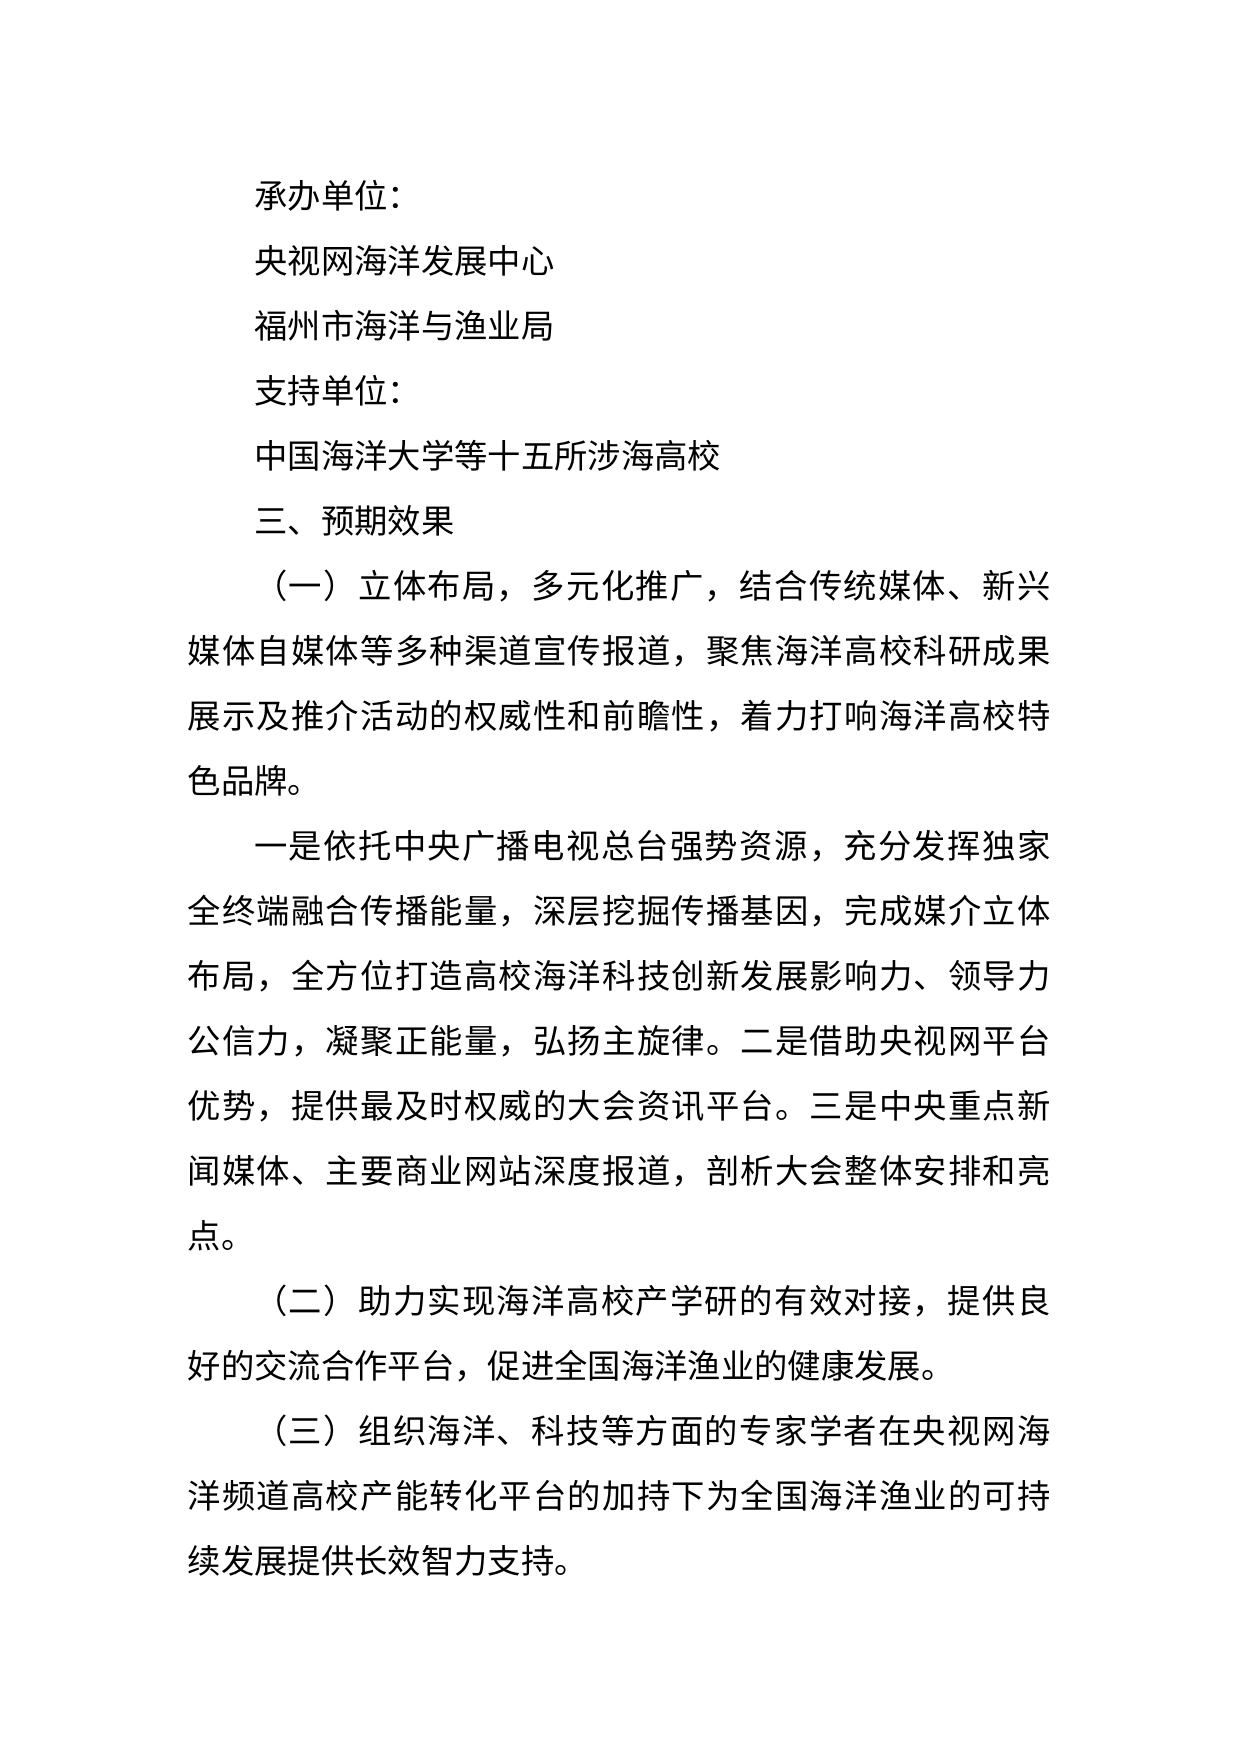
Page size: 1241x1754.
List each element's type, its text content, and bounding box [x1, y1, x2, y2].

text 央视网海洋发展中心 [187, 227, 1053, 292]
text （三）组织海洋、科技等方面的专家学者在央视网海洋频道高校产能转化平台的加持下为全国海洋渔业的可持续发展提供长效智力支持。 [187, 1397, 1053, 1592]
text 一是依托中央广播电视总台强势资源，充分发挥独家全终端融合传播能量，深层挖掘传播基因，完成媒介立体布局，全方位打造高校海洋科技创新发展影响力、领导力、公信力，凝聚正能量，弘扬主旋律。二是借助央视网平台优势，提供最及时权威的大会资讯平台。三是中央重点新闻媒体、主要商业网站深度报道，剖析大会整体安排和亮点。 [187, 812, 1053, 1267]
text 中国海洋大学等十五所涉海高校 [187, 422, 1053, 487]
text 支持单位： [187, 357, 1053, 422]
text 承办单位： [187, 162, 1053, 227]
text （一）立体布局，多元化推广，结合传统媒体、新兴媒体自媒体等多种渠道宣传报道，聚焦海洋高校科研成果展示及推介活动的权威性和前瞻性，着力打响海洋高校特色品牌。 [187, 552, 1053, 812]
text （二）助力实现海洋高校产学研的有效对接，提供良好的交流合作平台，促进全国海洋渔业的健康发展。 [187, 1267, 1053, 1397]
text 福州市海洋与渔业局 [187, 292, 1053, 357]
text 三、预期效果 [187, 487, 1053, 552]
